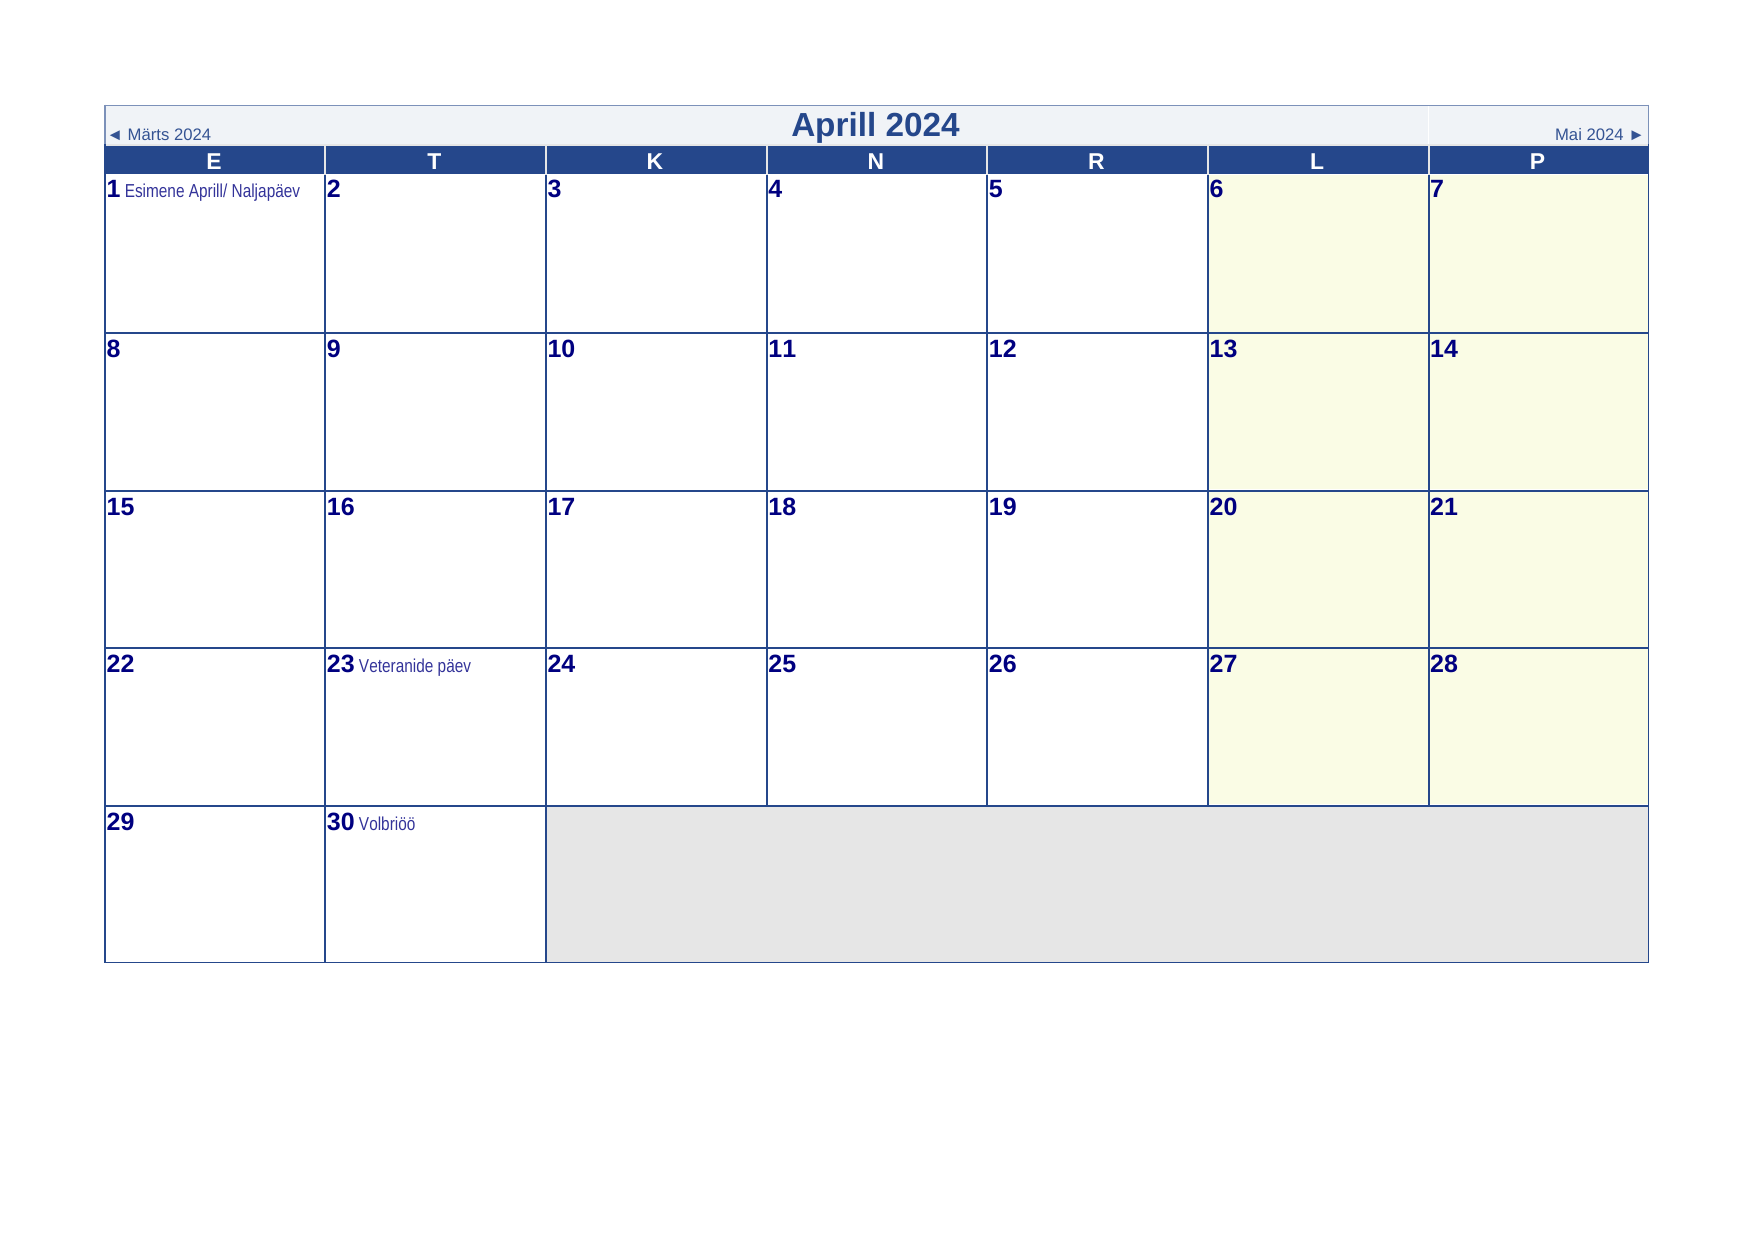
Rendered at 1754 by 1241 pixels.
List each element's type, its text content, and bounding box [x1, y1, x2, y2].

table_cell 19 [988, 492, 1207, 647]
table_cell 27 [1209, 649, 1428, 804]
table_cell 20 [1209, 492, 1428, 647]
table_cell 17 [547, 492, 766, 647]
table_cell 30 Volbriöö [326, 807, 545, 962]
table_cell R [988, 146, 1207, 174]
table_cell 5 [988, 175, 1207, 332]
table_cell 29 [106, 807, 324, 962]
table_header Mai 2024 ► [1429, 106, 1648, 144]
table_cell 18 [768, 492, 986, 647]
table_cell 22 [106, 649, 324, 804]
table_cell 16 [326, 492, 545, 647]
table_cell 11 [768, 334, 986, 489]
table_cell 9 [326, 334, 545, 489]
table_cell 4 [768, 175, 986, 332]
table_cell 2 [326, 175, 545, 332]
table_cell 25 [768, 649, 986, 804]
table_cell T [326, 146, 545, 174]
table_cell N [768, 146, 986, 174]
table_cell 10 [547, 334, 766, 489]
table_cell 13 [1209, 334, 1428, 489]
table_header Aprill 2024 [325, 106, 1428, 144]
table_cell 26 [988, 649, 1207, 804]
table_cell 14 [1430, 334, 1648, 489]
table_cell [547, 807, 1648, 962]
table_cell 21 [1430, 492, 1648, 647]
table_cell 3 [547, 175, 766, 332]
table_cell P [1430, 146, 1648, 174]
table_cell 7 [1430, 175, 1648, 332]
table_cell L [1209, 146, 1428, 174]
table_cell 12 [988, 334, 1207, 489]
table_cell 28 [1430, 649, 1648, 804]
table_cell E [106, 146, 324, 174]
table_cell 24 [547, 649, 766, 804]
table_cell K [547, 146, 766, 174]
table_cell 15 [106, 492, 324, 647]
table_cell 8 [106, 334, 324, 489]
table_cell 6 [1209, 175, 1428, 332]
table_cell 23 Veteranide päev [326, 649, 545, 804]
table_cell 1 Esimene Aprill/ Naljapäev [106, 175, 324, 332]
table_header ◄ Märts 2024 [106, 106, 325, 144]
